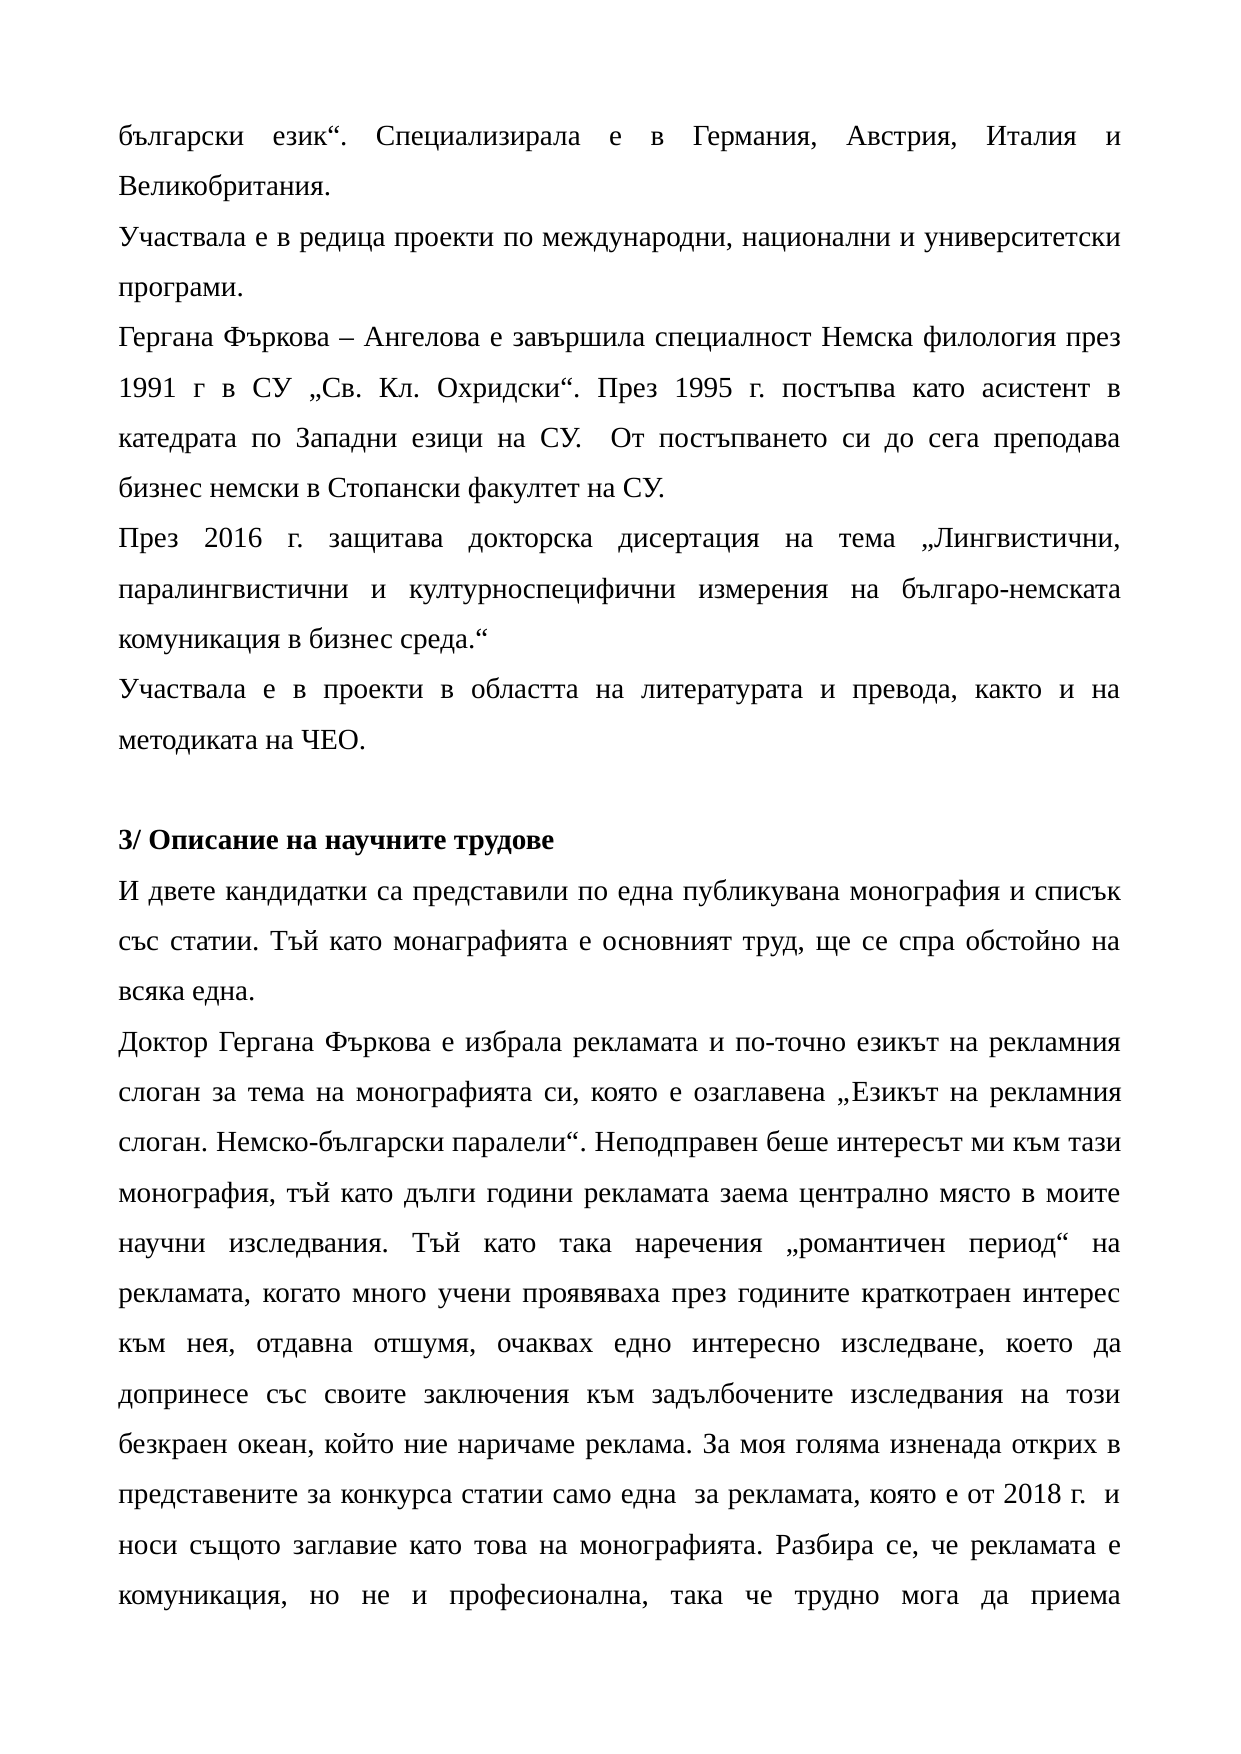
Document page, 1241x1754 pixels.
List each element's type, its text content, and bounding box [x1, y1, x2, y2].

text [118, 1024, 1122, 1611]
text И двете кандидатки са представили по една публикувана монография и списък със статии. Тъй като монаграфията е основният труд, ще се спра обстойно на всяка една. [118, 873, 1122, 1007]
text През 2016 г. защитава докторска дисертация на тема „Лингвистични, паралингвистични и културноспецифични измерения на българо-немската комуникация в бизнес среда.“ [118, 521, 1122, 655]
text Участвала е в редица проекти по международни, национални и университетски програми. [118, 219, 1122, 303]
text 3/ Описание на научните трудове [118, 822, 1122, 856]
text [118, 118, 1122, 202]
text Гергана Фъркова – Ангелова е завършила специалност Немска филология през 1991 г в СУ „Св. Кл. Охридски“. През 1995 г. постъпва като асистент в катедрата по Западни езици на СУ. От постъпването си до сега преподава бизнес немски в Стопански факултет на СУ. [118, 319, 1122, 504]
text Участвала е в проекти в областта на литературата и превода, както и на методиката на ЧЕО. [118, 672, 1122, 755]
